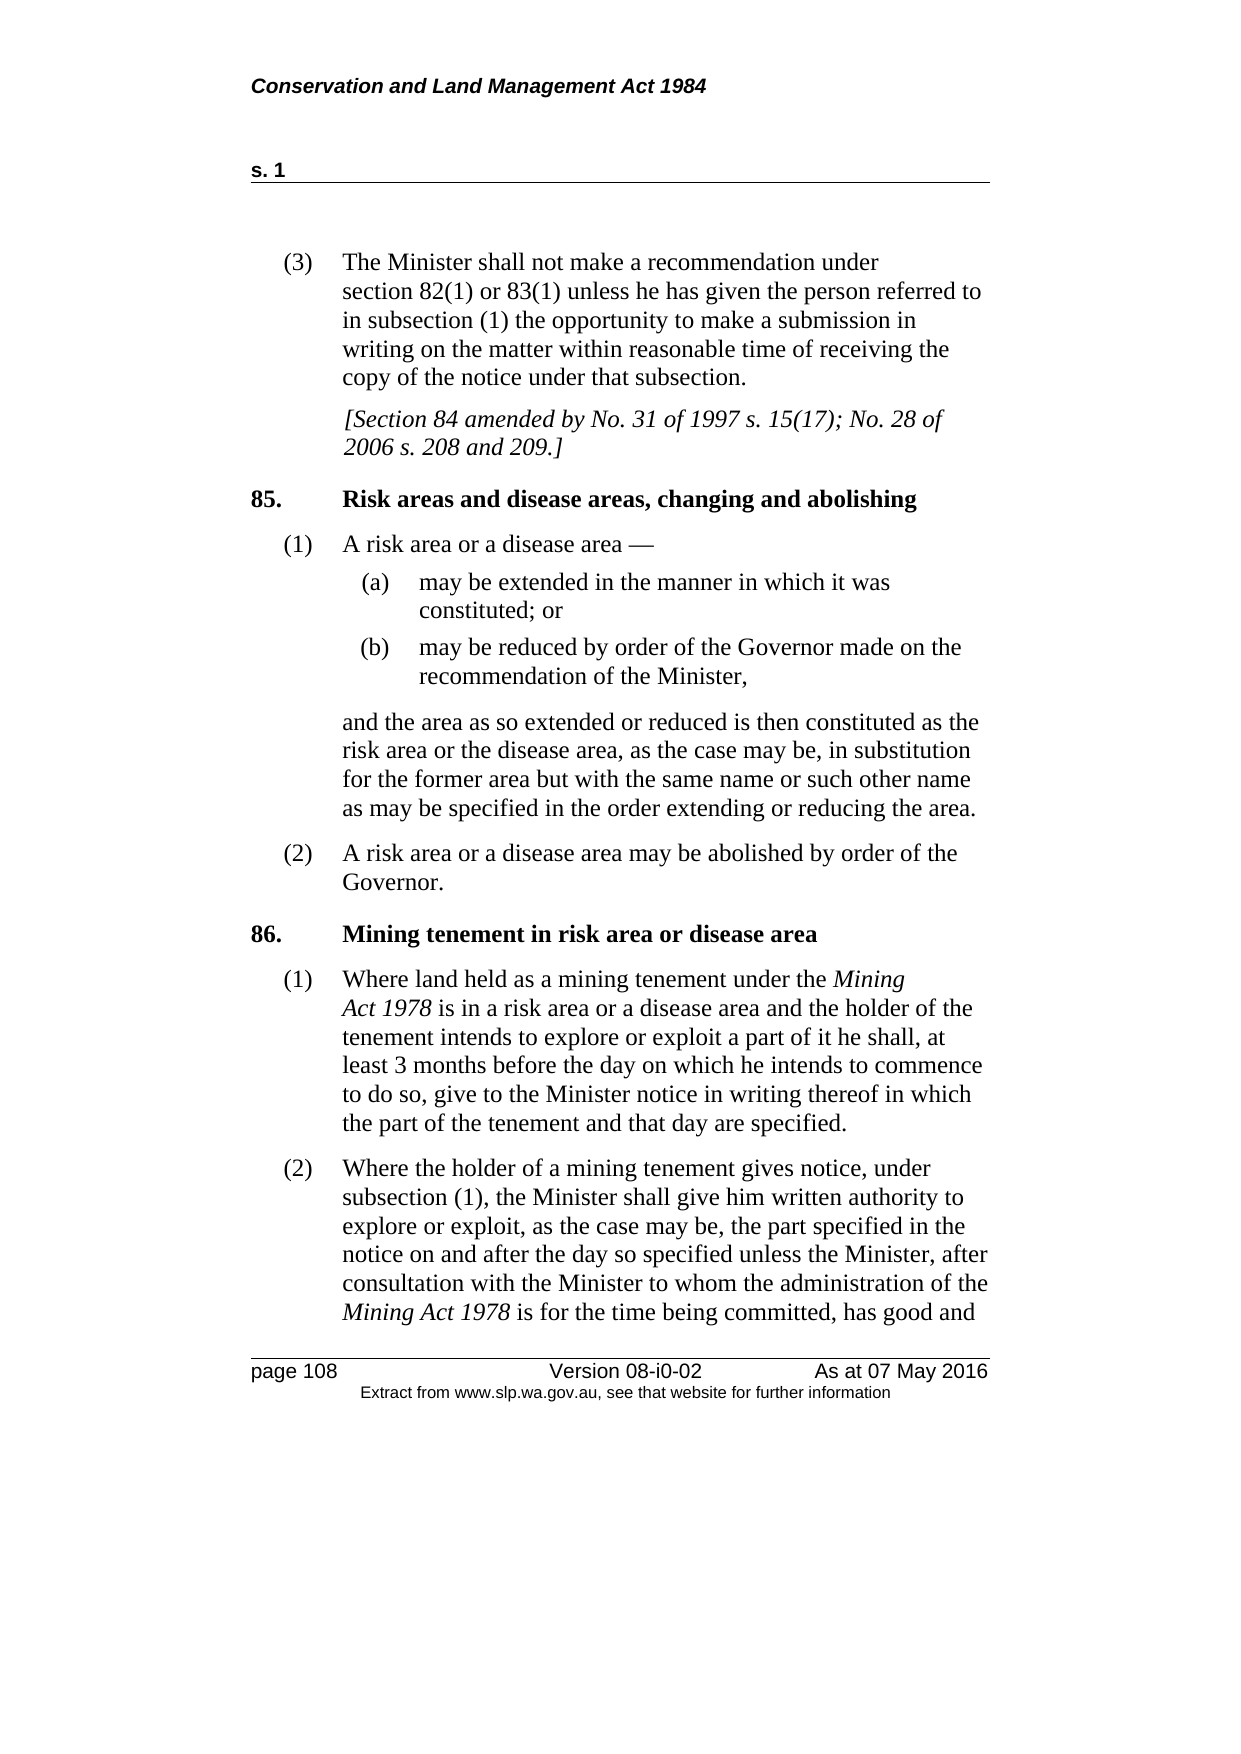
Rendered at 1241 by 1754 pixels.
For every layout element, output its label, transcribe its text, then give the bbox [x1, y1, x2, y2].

text [Section 84 amended by No. 31 of 1997 s. 15(17); No. 28 of 2006 s. 208 and 209.] [251, 404, 990, 461]
text (a) may be extended in the manner in which it was constituted; or [251, 567, 990, 624]
text and the area as so extended or reduced is then constituted as the risk area or the disease area, as the case may be, in substitution for the former area but with the same name or such other name as may be specified in the order extending or reducing the area. [251, 707, 990, 822]
text (1) A risk area or a disease area — [251, 529, 990, 558]
subtitle 85. Risk areas and disease areas, changing and abolishing [251, 484, 990, 513]
text (2) A risk area or a disease area may be abolished by order of the Governor. [251, 838, 990, 896]
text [251, 1153, 990, 1326]
text (3) The Minister shall not make a recommendation under section 82(1) or 83(1) unless he has given the person referred to in subsection (1) the opportunity to make a submission in writing on the matter within reasonable time of receiving the copy of the notice under that subsection. [251, 247, 990, 391]
subtitle 86. Mining tenement in risk area or disease area [251, 919, 990, 947]
text (1) Where land held as a mining tenement under the Mining Act 1978 is in a risk area or a disease area and the holder of the tenement intends to explore or exploit a part of it he shall, at least 3 months before the day on which he intends to commence to do so, give to the Minister notice in writing thereof in which the part of the tenement and that day are specified. [251, 964, 990, 1137]
text (b) may be reduced by order of the Governor made on the recommendation of the Minister, [251, 632, 990, 690]
